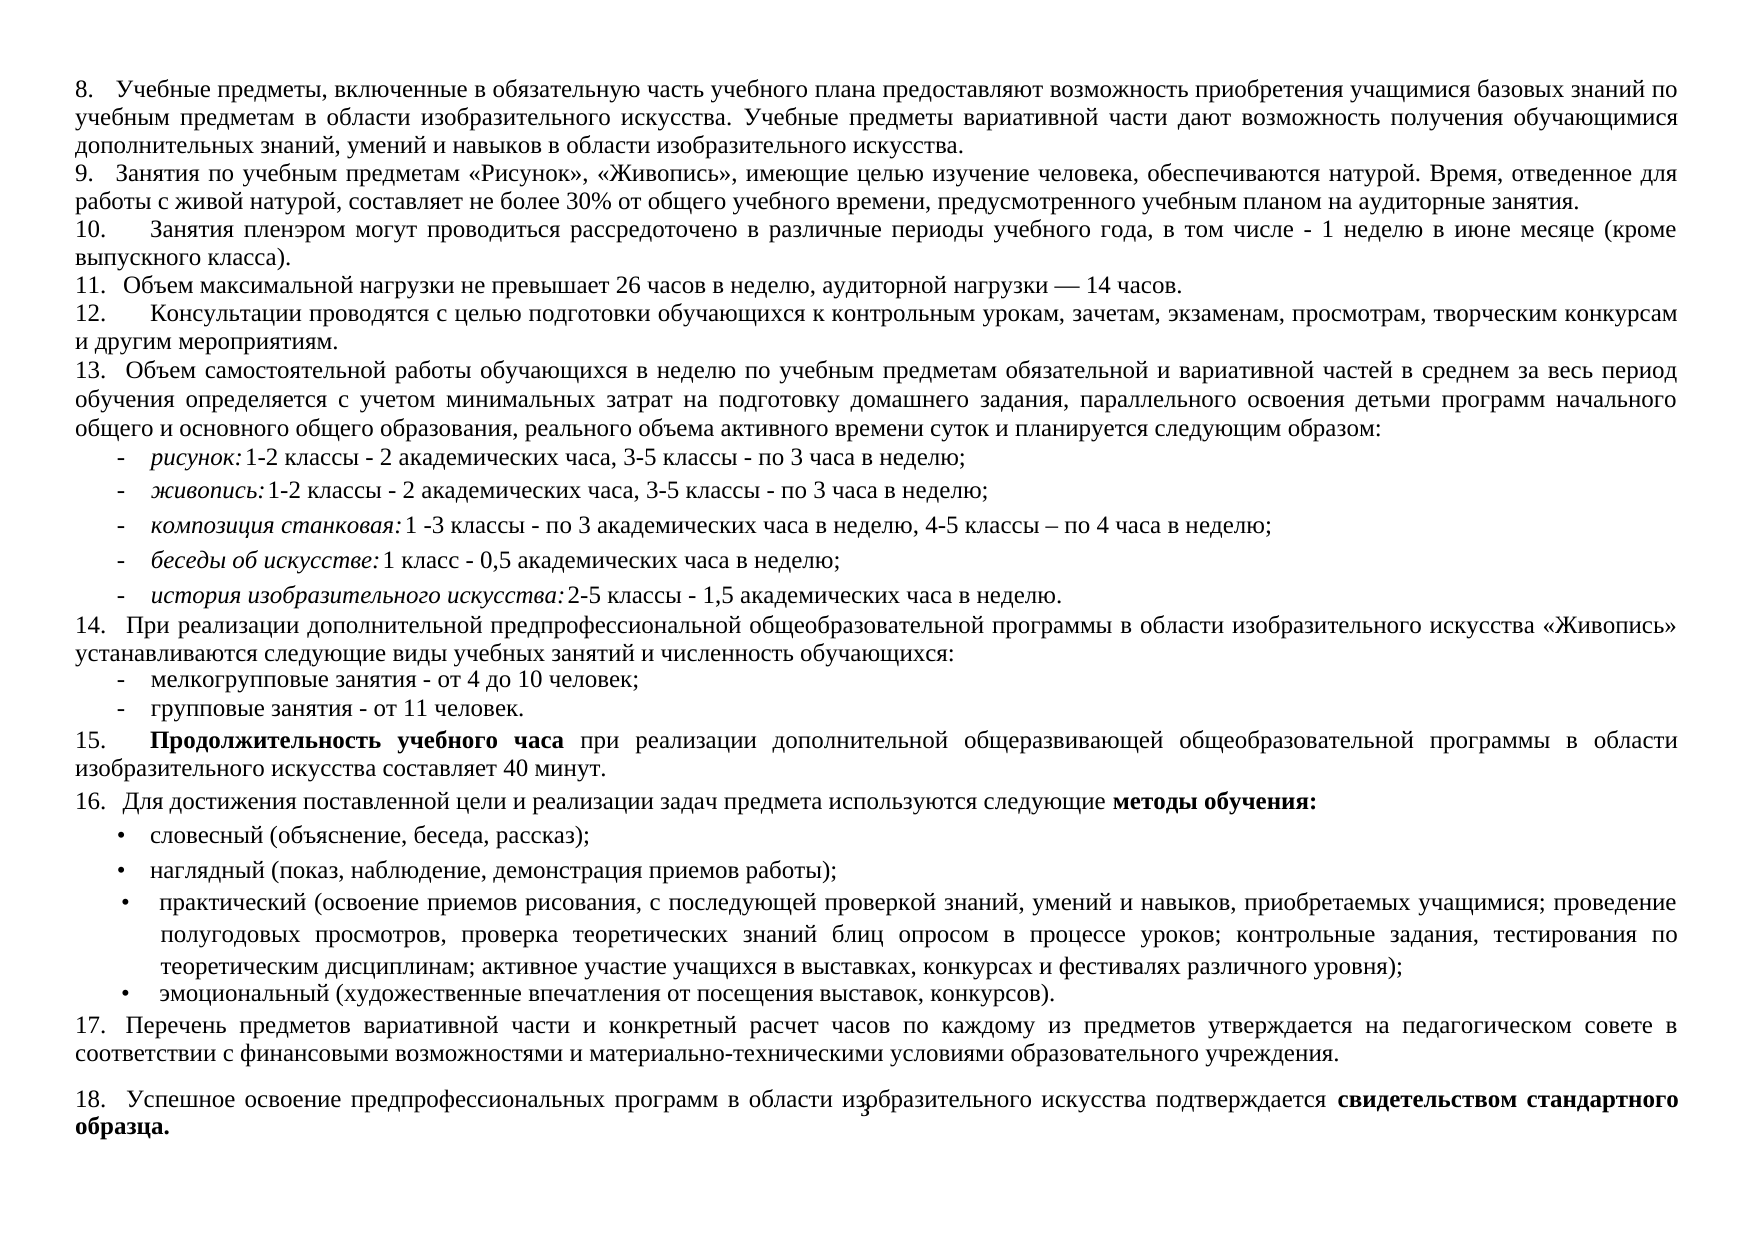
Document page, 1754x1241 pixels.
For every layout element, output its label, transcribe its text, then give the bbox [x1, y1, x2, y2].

list мелкогрупповые занятия - от 4 до 10 человек; [117, 667, 1679, 692]
list живопись: 1-2 классы - 2 академических часа, 3-5 классы - по 3 часа в неделю; [117, 471, 1679, 506]
list история изобразительного искусства: 2-5 классы - 1,5 академических часа в неделю. [117, 576, 1679, 611]
list групповые занятия - от 11 человек. [117, 697, 1679, 722]
list Объем самостоятельной работы обучающихся в неделю по учебным предметам обязательной и вариативной частей в среднем за весь период обучения определяется с учетом минимальных затрат на подготовку домашнего задания, параллельного освоения детьми программ начального общего и основного общего образования, реального объема активного времени суток и планируется следующим образом: [75, 355, 1679, 442]
list Успешное освоение предпрофессиональных программ в области изобразительного искусства подтверждается свидетельством стандартного образца. [75, 1087, 1679, 1139]
list словесный (объяснение, беседа, рассказ); [117, 816, 1679, 851]
list эмоциональный (художественные впечатления от посещения выставок, конкурсов). [121, 981, 1679, 1006]
list беседы об искусстве: 1 класс - 0,5 академических часа в неделю; [117, 541, 1679, 576]
list Продолжительность учебного часа при реализации дополнительной общеразвивающей общеобразовательной программы в области изобразительного искусства составляет 40 минут. [75, 727, 1679, 782]
list Объем максимальной нагрузки не превышает 26 часов в неделю, аудиторной нагрузки — 14 часов. [75, 271, 1679, 299]
list Учебные предметы, включенные в обязательную часть учебного плана предоставляют возможность приобретения учащимися базовых знаний по учебным предметам в области изобразительного искусства. Учебные предметы вариативной части дают возможность получения обучающимися дополнительных знаний, умений и навыков в области изобразительного искусства. [75, 75, 1679, 159]
list Консультации проводятся с целью подготовки обучающихся к контрольным урокам, зачетам, экзаменам, просмотрам, творческим конкурсам и другим мероприятиям. [75, 299, 1679, 355]
list Перечень предметов вариативной части и конкретный расчет часов по каждому из предметов утверждается на педагогическом совете в соответствии с финансовыми возможностями и материально-техническими условиями образовательного учреждения. [75, 1012, 1679, 1067]
list наглядный (показ, наблюдение, демонстрация приемов работы); [117, 851, 1679, 885]
list Занятия пленэром могут проводиться рассредоточено в различные периоды учебного года, в том числе - 1 неделю в июне месяце (кроме выпускного класса). [75, 215, 1679, 271]
list Для достижения поставленной цели и реализации задач предмета используются следующие методы обучения: [75, 782, 1679, 816]
list практический (освоение приемов рисования, с последующей проверкой знаний, умений и навыков, приобретаемых учащимися; проведение полугодовых просмотров, проверка теоретических знаний блиц опросом в процессе уроков; контрольные задания, тестирования по теоретическим дисциплинам; активное участие учащихся в выставках, конкурсах и фестивалях различного уровня); [121, 885, 1679, 981]
list композиция станковая: 1 -3 классы - по 3 академических часа в неделю, 4-5 классы – по 4 часа в неделю; [117, 506, 1679, 541]
list Занятия по учебным предметам «Рисунок», «Живопись», имеющие целью изучение человека, обеспечиваются натурой. Время, отведенное для работы с живой натурой, составляет не более 30% от общего учебного времени, предусмотренного учебным планом на аудиторные занятия. [75, 159, 1679, 215]
list При реализации дополнительной предпрофессиональной общеобразовательной программы в области изобразительного искусства «Живопись» устанавливаются следующие виды учебных занятий и численность обучающихся: [75, 611, 1679, 667]
list рисунок: 1-2 классы - 2 академических часа, 3-5 классы - по 3 часа в неделю; [117, 442, 1679, 471]
